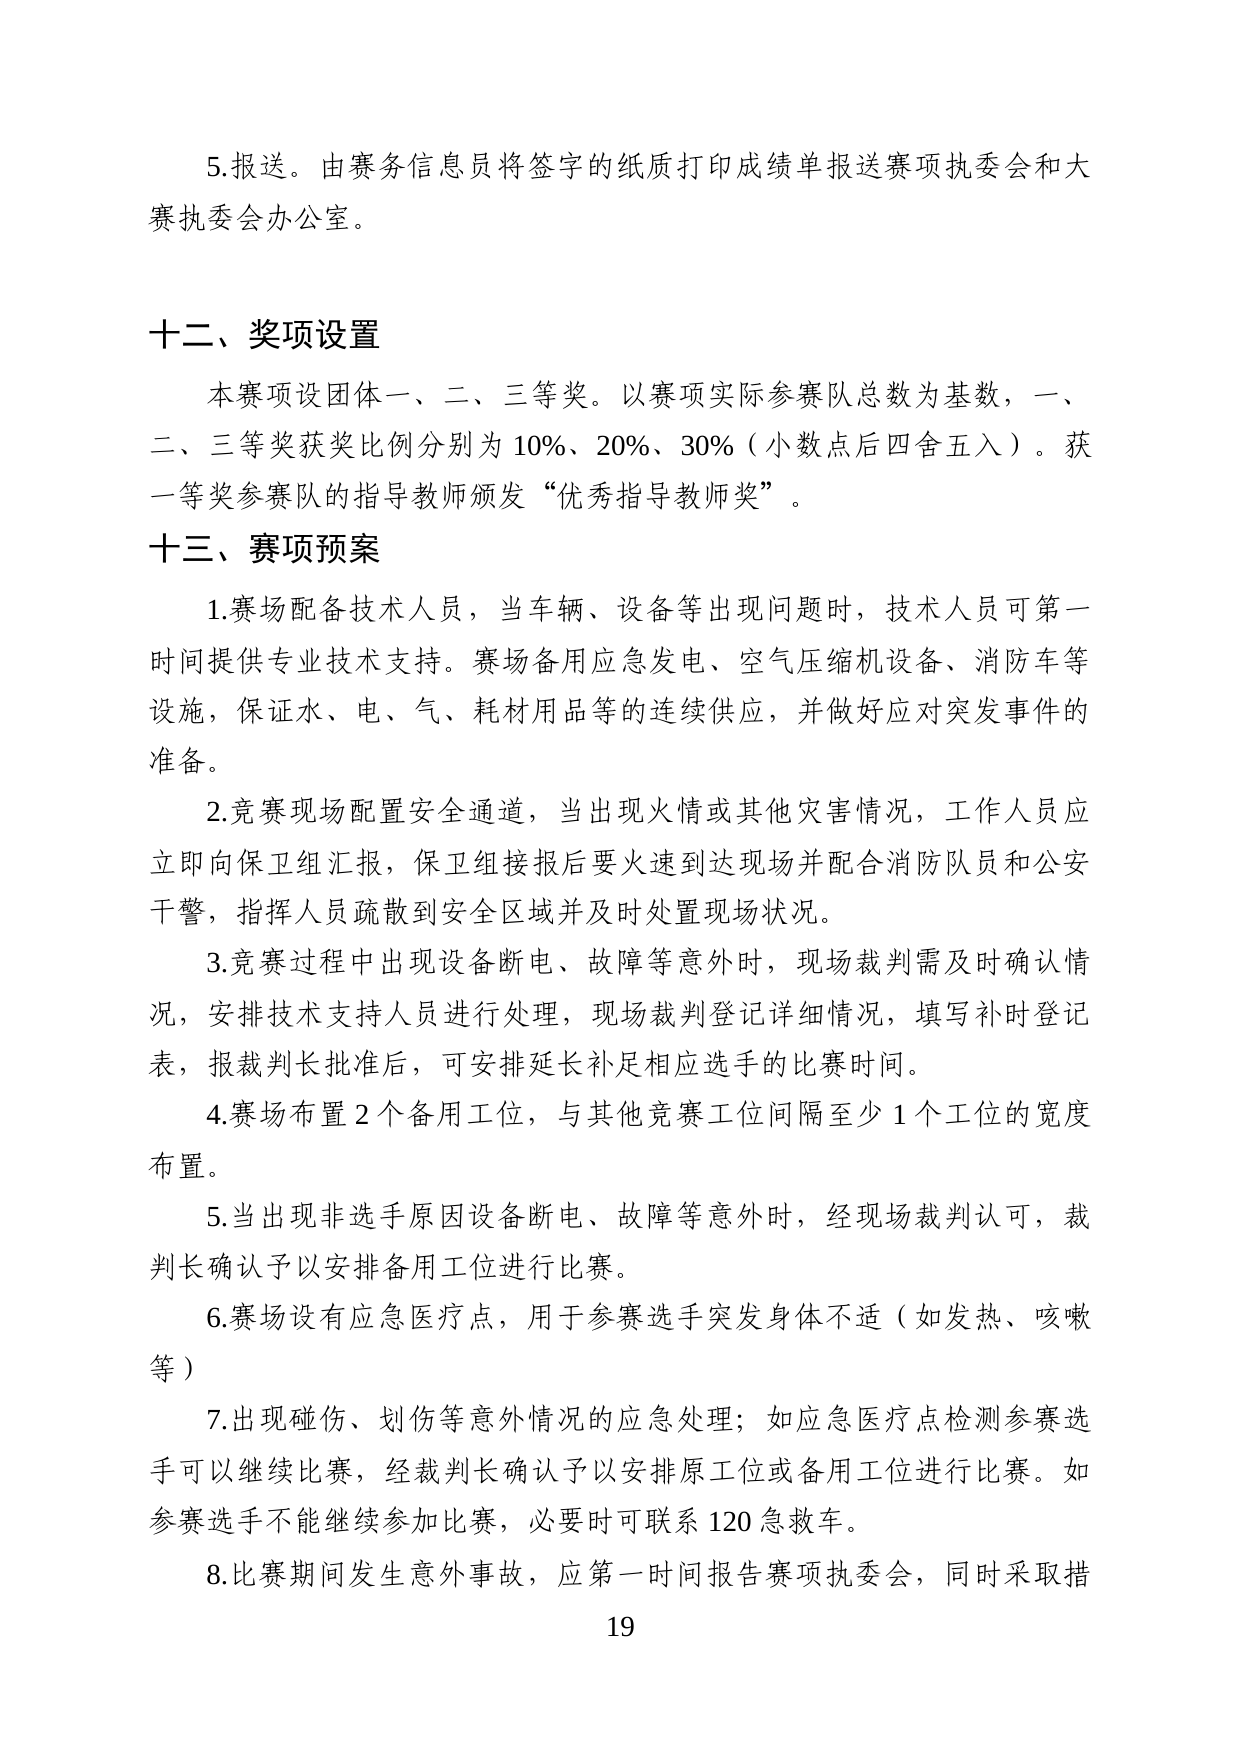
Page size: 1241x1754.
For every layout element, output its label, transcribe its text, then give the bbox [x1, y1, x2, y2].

text 6.赛场设有应急医疗点，用于参赛选手突发身体不适（如发热、咳嗽等） [148, 1298, 1093, 1384]
text 2.竞赛现场配置安全通道，当出现火情或其他灾害情况，工作人员应立即向保卫组汇报，保卫组接报后要火速到达现场并配合消防队员和公安干警，指挥人员疏散到安全区域并及时处置现场状况。 [148, 792, 1093, 927]
text 7.出现碰伤、划伤等意外情况的应急处理；如应急医疗点检测参赛选手可以继续比赛，经裁判长确认予以安排原工位或备用工位进行比赛。如参赛选手不能继续参加比赛，必要时可联系120急救车。 [148, 1400, 1093, 1538]
text 十二、奖项设置 [148, 313, 1093, 351]
text 本赛项设团体一、二、三等奖。以赛项实际参赛队总数为基数，一、二、三等奖获奖比例分别为10%、20%、30%（小数点后四舍五入）。获一等奖参赛队的指导教师颁发“优秀指导教师奖”。 [148, 376, 1093, 511]
text 3.竞赛过程中出现设备断电、故障等意外时，现场裁判需及时确认情况，安排技术支持人员进行处理，现场裁判登记详细情况，填写补时登记表，报裁判长批准后，可安排延长补足相应选手的比赛时间。 [148, 943, 1093, 1078]
text 5.当出现非选手原因设备断电、故障等意外时，经现场裁判认可，裁判长确认予以安排备用工位进行比赛。 [148, 1197, 1093, 1282]
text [148, 1555, 1093, 1591]
text 4.赛场布置2个备用工位，与其他竞赛工位间隔至少1个工位的宽度布置。 [148, 1095, 1093, 1180]
text 十三、赛项预案 [148, 527, 1093, 566]
text 1.赛场配备技术人员，当车辆、设备等出现问题时，技术人员可第一时间提供专业技术支持。赛场备用应急发电、空气压缩机设备、消防车等设施，保证水、电、气、耗材用品等的连续供应，并做好应对突发事件的准备。 [148, 591, 1093, 775]
text 5.报送。由赛务信息员将签字的纸质打印成绩单报送赛项执委会和大赛执委会办公室。 [148, 148, 1093, 233]
